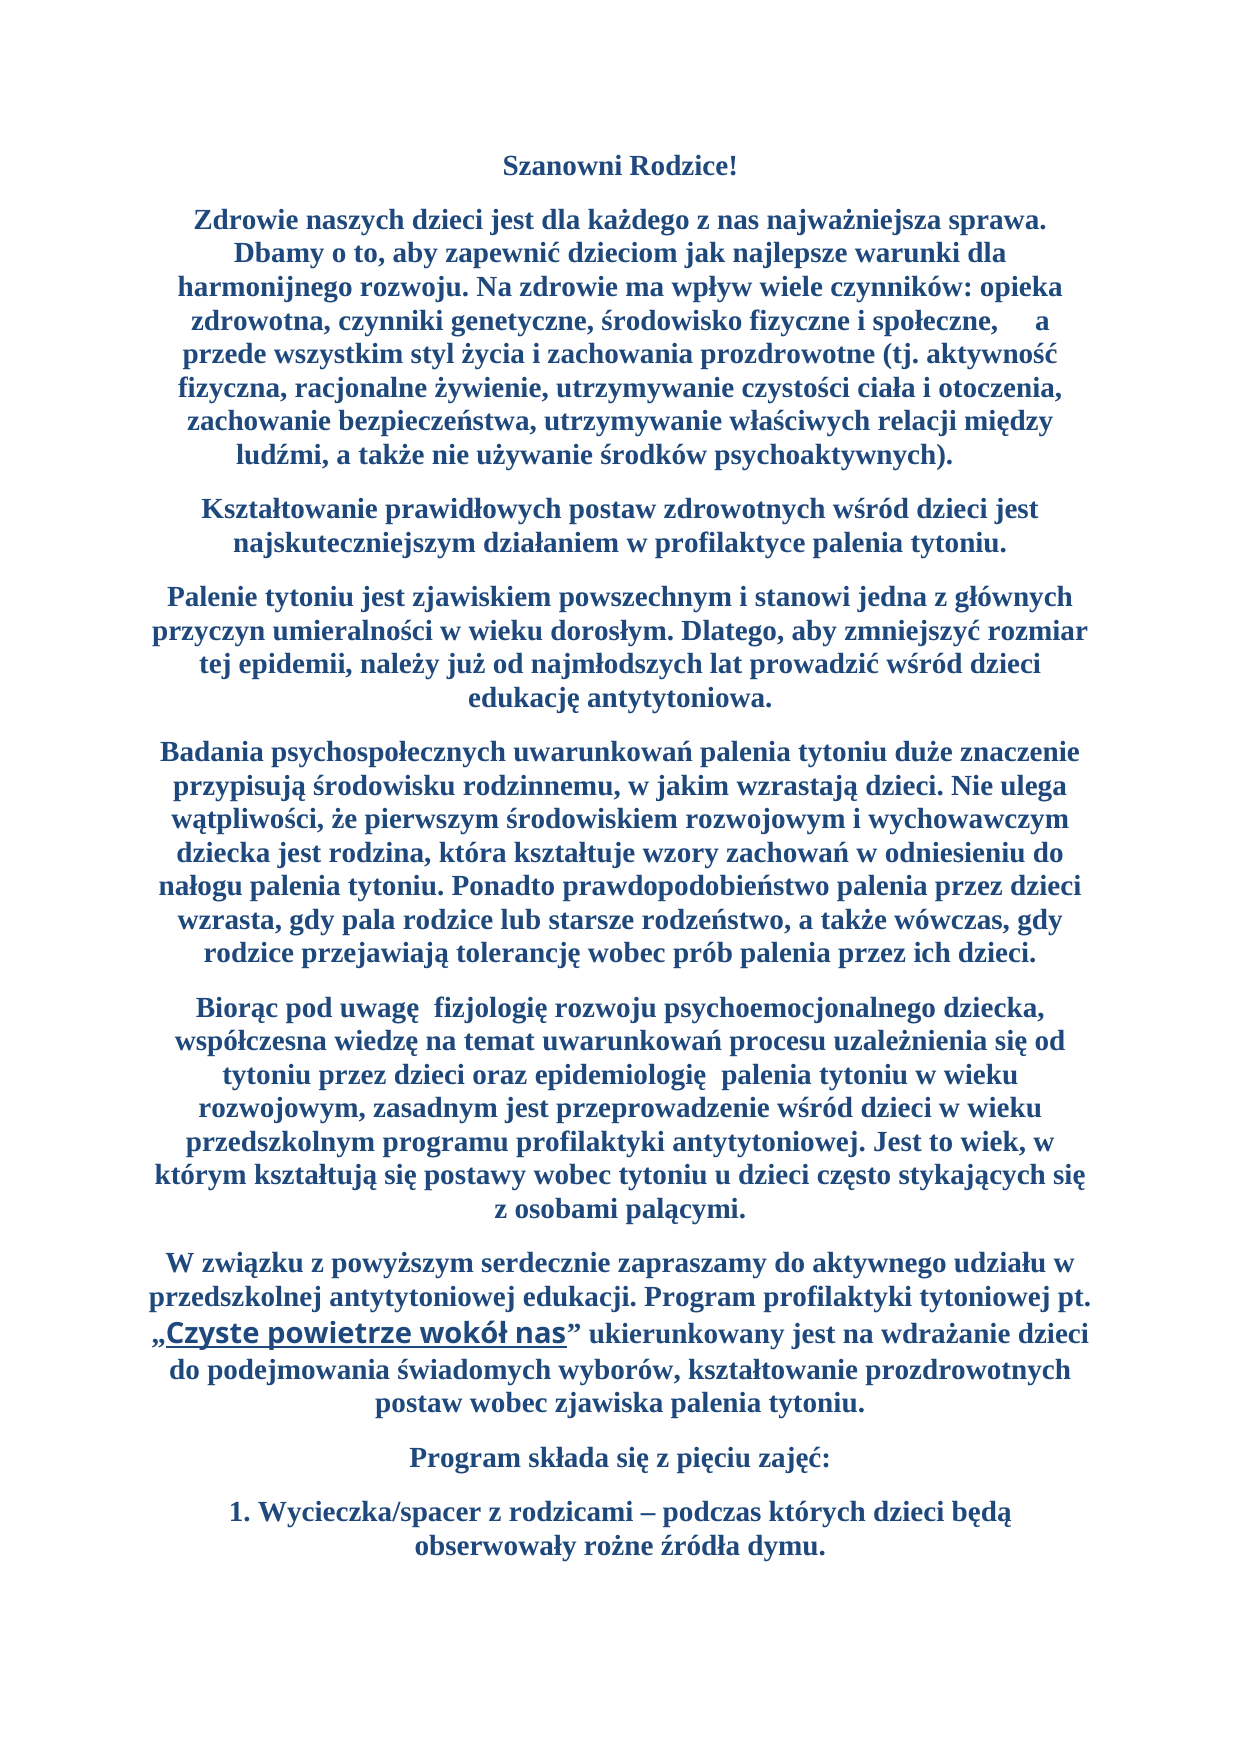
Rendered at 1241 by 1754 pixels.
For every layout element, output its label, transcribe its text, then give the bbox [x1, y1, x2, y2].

text Zdrowie naszych dzieci jest dla każdego z nas najważniejsza sprawa. Dbamy o to, aby zapewnić dzieciom jak najlepsze warunki dla harmonijnego rozwoju. Na zdrowie ma wpływ wiele czynników: opieka zdrowotna, czynniki genetyczne, środowisko fizyczne i społeczne, a przede wszystkim styl życia i zachowania prozdrowotne (tj. aktywność fizyczna, racjonalne żywienie, utrzymywanie czystości ciała i otoczenia, zachowanie bezpieczeństwa, utrzymywanie właściwych relacji między ludźmi, a także nie używanie środków psychoaktywnych). [148, 202, 1093, 470]
text W związku z powyższym serdecznie zapraszamy do aktywnego udziału w przedszkolnej antytytoniowej edukacji. Program profilaktyki tytoniowej pt. „Czyste powietrze wokół nas” ukierunkowany jest na wdrażanie dzieci do podejmowania świadomych wyborów, kształtowanie prozdrowotnych postaw wobec zjawiska palenia tytoniu. [148, 1245, 1093, 1419]
text 1. Wycieczka/spacer z rodzicami – podczas których dzieci będą obserwowały rożne źródła dymu. [148, 1494, 1093, 1561]
text Program składa się z pięciu zajęć: [148, 1440, 1093, 1473]
text Kształtowanie prawidłowych postaw zdrowotnych wśród dzieci jest najskuteczniejszym działaniem w profilaktyce palenia tytoniu. [148, 491, 1093, 558]
text Badania psychospołecznych uwarunkowań palenia tytoniu duże znaczenie przypisują środowisku rodzinnemu, w jakim wzrastają dzieci. Nie ulega wątpliwości, że pierwszym środowiskiem rozwojowym i wychowawczym dziecka jest rodzina, która kształtuje wzory zachowań w odniesieniu do nałogu palenia tytoniu. Ponadto prawdopodobieństwo palenia przez dzieci wzrasta, gdy pala rodzice lub starsze rodzeństwo, a także wówczas, gdy rodzice przejawiają tolerancję wobec prób palenia przez ich dzieci. [148, 734, 1093, 969]
text Szanowni Rodzice! [148, 148, 1093, 181]
text Palenie tytoniu jest zjawiskiem powszechnym i stanowi jedna z głównych przyczyn umieralności w wieku dorosłym. Dlatego, aby zmniejszyć rozmiar tej epidemii, należy już od najmłodszych lat prowadzić wśród dzieci edukację antytytoniowa. [148, 579, 1093, 713]
text Biorąc pod uwagę fizjologię rozwoju psychoemocjonalnego dziecka, współczesna wiedzę na temat uwarunkowań procesu uzależnienia się od tytoniu przez dzieci oraz epidemiologię palenia tytoniu w wieku rozwojowym, zasadnym jest przeprowadzenie wśród dzieci w wieku przedszkolnym programu profilaktyki antytytoniowej. Jest to wiek, w którym kształtują się postawy wobec tytoniu u dzieci często stykających się z osobami palącymi. [148, 990, 1093, 1224]
